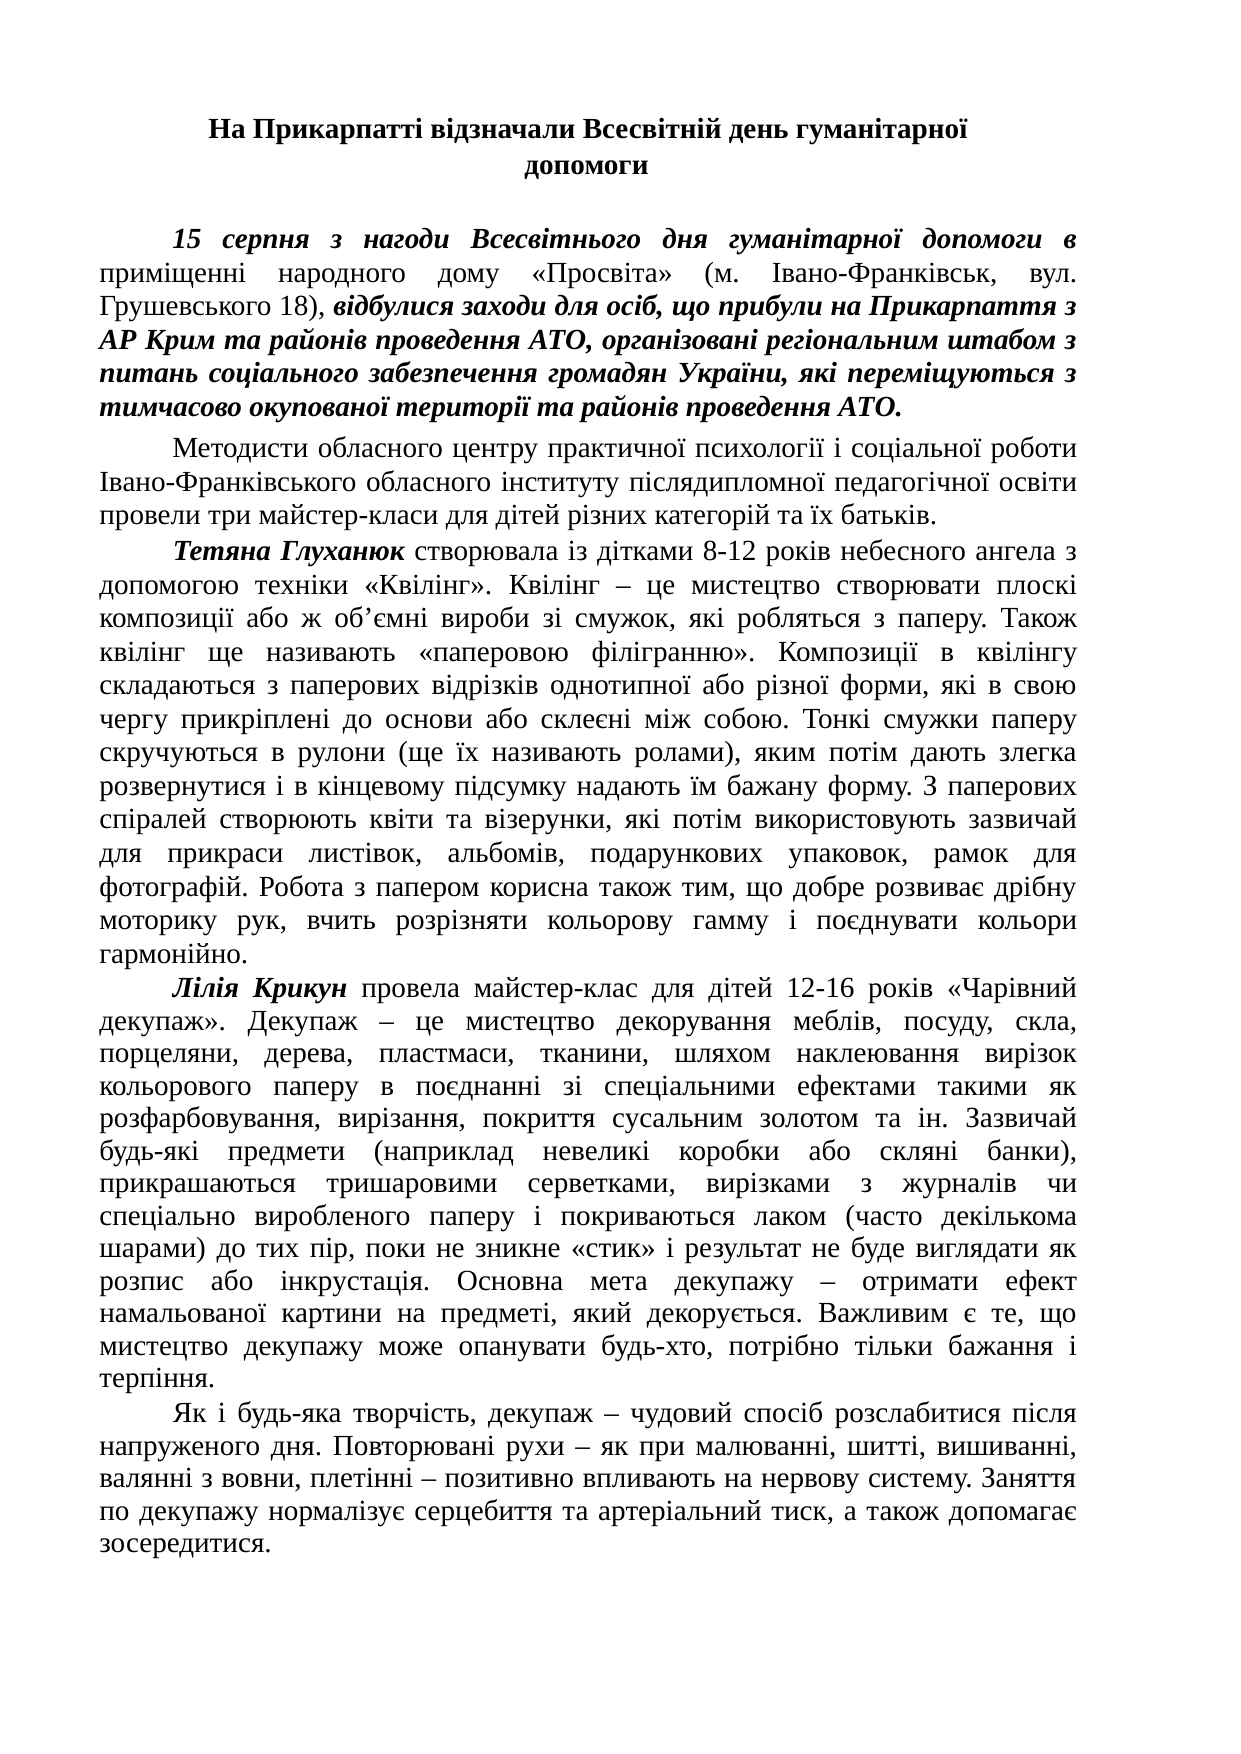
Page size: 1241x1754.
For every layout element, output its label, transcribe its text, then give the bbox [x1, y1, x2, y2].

text Методисти обласного центру практичної психології і соціальної роботи Івано-Франківського обласного інституту післядипломної педагогічної освіти провели три майстер-класи для дітей різних категорій та їх батьків. [99, 430, 1078, 531]
text Як і будь-яка творчість, декупаж – чудовий спосіб розслабитися після напруженого дня. Повторювані рухи – як при малюванні, шитті, вишиванні, валянні з вовни, плетінні – позитивно впливають на нервову систему. Заняття по декупажу нормалізує серцебиття та артеріальний тиск, а також допомагає зосередитися. [99, 1397, 1078, 1559]
text Тетяна Глуханюк створювала із дітками 8-12 років небесного ангела з допомогою техніки «Квілінг». Квілінг – це мистецтво створювати плоскі композиції або ж об’ємні вироби зі смужок, які робляться з паперу. Також квілінг ще називають «паперовою філігранню». Композиції в квілінгу складаються з паперових відрізків однотипної або різної форми, які в свою чергу прикріплені до основи або склеєні між собою. Тонкі смужки паперу скручуються в рулони (ще їх називають ролами), яким потім дають злегка розвернутися і в кінцевому підсумку надають їм бажану форму. З паперових спіралей створюють квіти та візерунки, які потім використовують зазвичай для прикраси листівок, альбомів, подарункових упаковок, рамок для фотографій. Робота з папером корисна також тим, що добре розвиває дрібну моторику рук, вчить розрізняти кольорову гамму і поєднувати кольори гармонійно. [99, 533, 1078, 969]
text Лілія Крикун провела майстер-клас для дітей 12-16 років «Чарівний декупаж». Декупаж – це мистецтво декорування меблів, посуду, скла, порцеляни, дерева, пластмаси, тканини, шляхом наклеювання вирізок кольорового паперу в поєднанні зі спеціальними ефектами такими як розфарбовування, вирізання, покриття сусальним золотом та ін. Зазвичай будь-які предмети (наприклад невеликі коробки або скляні банки), прикрашаються тришаровими серветками, вирізками з журналів чи спеціально виробленого паперу і покриваються лаком (часто декількома шарами) до тих пір, поки не зникне «стик» і результат не буде виглядати як розпис або інкрустація. Основна мета декупажу – отримати ефект намальованої картини на предметі, який декорується. Важливим є те, що мистецтво декупажу може опанувати будь-хто, потрібно тільки бажання і терпіння. [99, 972, 1078, 1394]
text допомоги [99, 147, 1073, 180]
text 15 серпня з нагоди Всесвітнього дня гуманітарної допомоги в приміщенні народного дому «Просвіта» (м. Івано-Франківськ, вул. Грушевського 18), відбулися заходи для осіб, що прибули на Прикарпаття з АР Крим та районів проведення АТО, організовані регіональним штабом з питань соціального забезпечення громадян України, які переміщуються з тимчасово окупованої території та районів проведення АТО. [99, 221, 1078, 423]
text На Прикарпатті відзначали Всесвітній день гуманітарної [99, 111, 1077, 144]
